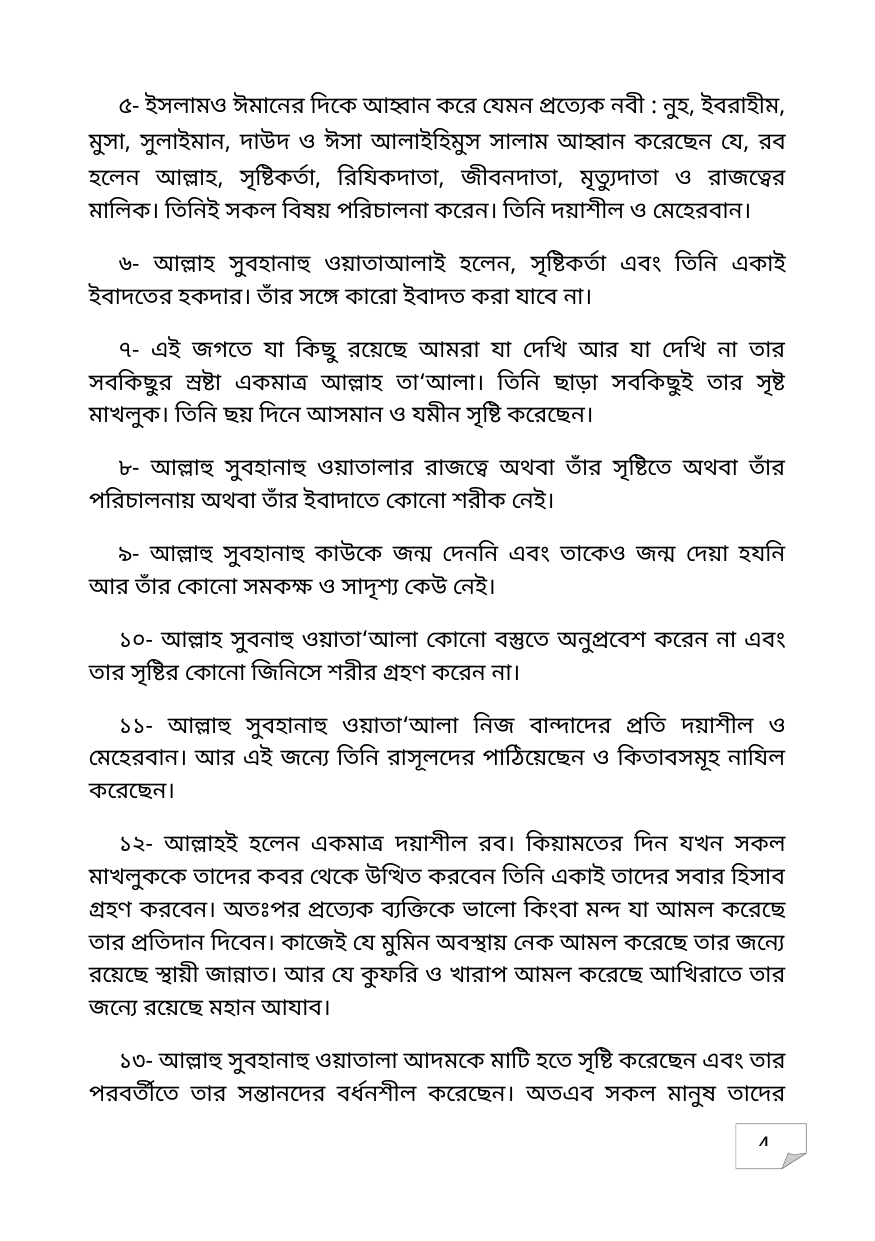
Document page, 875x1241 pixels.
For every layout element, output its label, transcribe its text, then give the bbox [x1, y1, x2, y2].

text ৫- ইসলামও ঈমানের দিকে আহ্বান করে যেমন প্রত্যেক নবী : নুহ, ইবরাহীম, মুসা, সুলাইমান, দাউদ ও ঈসা আলাইহিমুস সালাম আহ্বান করেছেন যে, রব হলেন আল্লাহ, সৃষ্টিকর্তা, রিযিকদাতা, জীবনদাতা, মৃত্যুদাতা ও রাজত্বের মালিক। তিনিই সকল বিষয় পরিচালনা করেন। তিনি দয়াশীল ও মেহেরবান। [89, 89, 785, 228]
text ১০- আল্লাহ সুবনাহু ওয়াতা‘আলা কোনো বস্তুতে অনুপ্রবেশ করেন না এবং তার সৃষ্টির কোনো জিনিসে শরীর গ্রহণ করেন না। [89, 623, 785, 689]
text ৯- আল্লাহু সুবহানাহু কাউকে জন্ম দেননি এবং তাকেও জন্ম দেয়া হযনি আর তাঁর কোনো সমকক্ষ ও সাদৃশ্য কেউ নেই। [89, 537, 785, 604]
text ৬- আল্লাহ সুবহানাহু ওয়াতাআলাই হলেন, সৃষ্টিকর্তা এবং তিনি একাই ইবাদতের হকদার। তাঁর সঙ্গে কারো ইবাদত করা যাবে না। [89, 247, 785, 314]
text ১২- আল্লাহই হলেন একমাত্র দয়াশীল রব। কিয়ামতের দিন যখন সকল মাখলুককে তাদের কবর থেকে উত্থিত করবেন তিনি একাই তাদের সবার হিসাব গ্রহণ করবেন। অতঃপর প্রত্যেক ব্যক্তিকে ভালো কিংবা মন্দ যা আমল করেছে তার প্রতিদান দিবেন। কাজেই যে মুমিন অবস্থায় নেক আমল করেছে তার জন্যে রয়েছে স্থায়ী জান্নাত। আর যে কুফরি ও খারাপ আমল করেছে আখিরাতে তার জন্যে রয়েছে মহান আযাব। [89, 827, 785, 1025]
text ৮- আল্লাহু সুবহানাহু ওয়াতালার রাজত্বে অথবা তাঁর সৃষ্টিতে অথবা তাঁর পরিচালনায় অথবা তাঁর ইবাদাতে কোনো শরীক নেই। [89, 451, 785, 518]
text ১১- আল্লাহু সুবহানাহু ওয়াতা‘আলা নিজ বান্দাদের প্রতি দয়াশীল ও মেহেরবান। আর এই জন্যে তিনি রাসূলদের পাঠিয়েছেন ও কিতাবসমূহ নাযিল করেছেন। [89, 708, 785, 808]
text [89, 1044, 785, 1111]
text ৭- এই জগতে যা কিছু রয়েছে আমরা যা দেখি আর যা দেখি না তার সবকিছুর স্রষ্টা একমাত্র আল্লাহ তা‘আলা। তিনি ছাড়া সবকিছুই তার সৃষ্ট মাখলুক। তিনি ছয় দিনে আসমান ও যমীন সৃষ্টি করেছেন। [89, 333, 785, 432]
